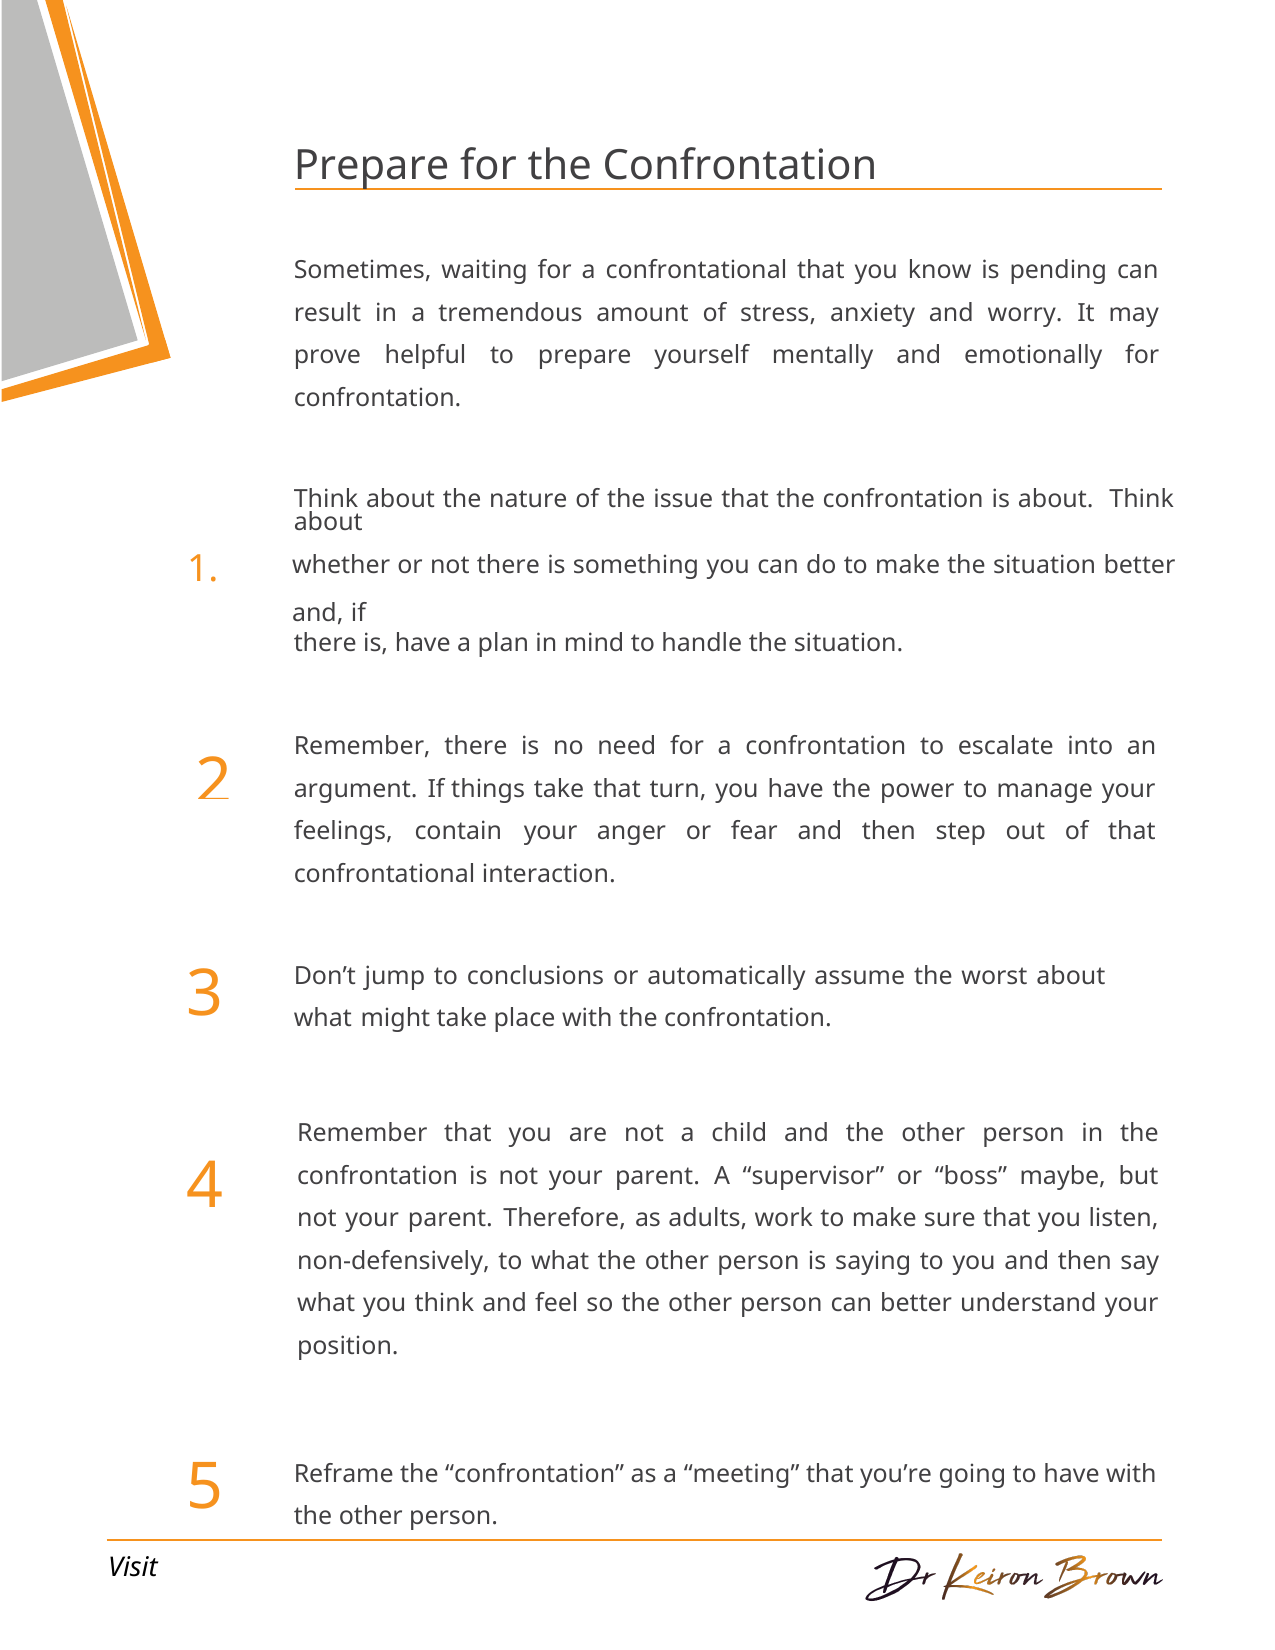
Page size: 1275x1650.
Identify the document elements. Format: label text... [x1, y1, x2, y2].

text Don’t jump to conclusions or automatically assume the worst about what might take place with the confrontation. [293, 958, 1156, 1034]
text Prepare for the Confrontation [293, 134, 1179, 191]
list whether or not there is something you can do to make the situation better and, if [187, 535, 1179, 631]
text Think about the nature of the issue that the confrontation is about. Think about [293, 488, 1179, 535]
text there is, have a plan in mind to handle the situation. [293, 633, 1179, 656]
picture [861, 1547, 1169, 1606]
text Remember, there is no need for a confrontation to escalate into an argument. If things take that turn, you have the power to manage your feelings, contain your anger or fear and then step out of that confrontational interaction. [293, 728, 1156, 889]
text Reframe the “confrontation” as a “meeting” that you’re going to have with the other person. [293, 1455, 1168, 1532]
text Remember that you are not a child and the other person in the confrontation is not your parent. A “supervisor” or “boss” maybe, but not your parent. Therefore, as adults, work to make sure that you listen, non-defensively, to what the other person is saying to you and then say what you think and feel so the other person can better understand your position. [297, 1115, 1159, 1362]
text Sometimes, waiting for a confrontational that you know is pending can result in a tremendous amount of stress, anxiety and worry. It may prove helpful to prepare yourself mentally and emotionally for confrontation. [293, 252, 1159, 413]
